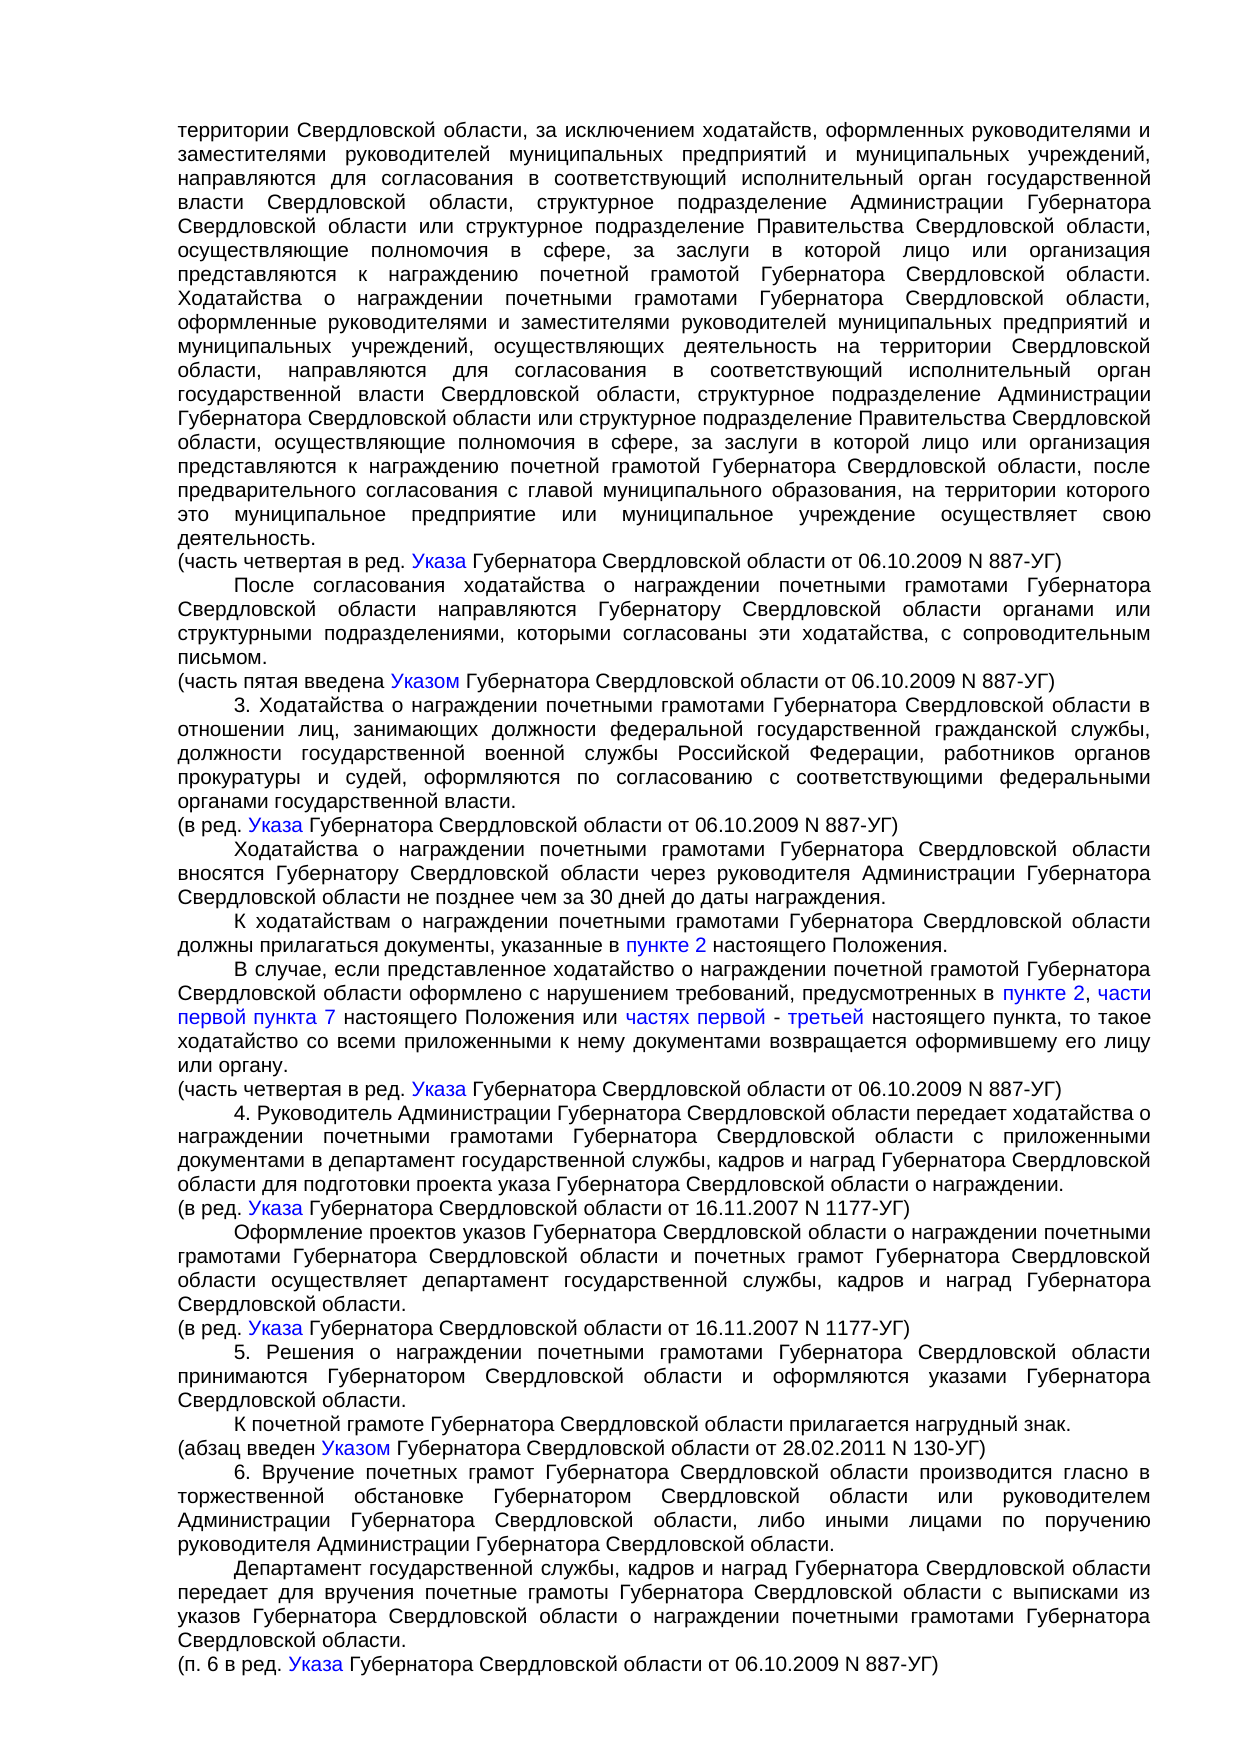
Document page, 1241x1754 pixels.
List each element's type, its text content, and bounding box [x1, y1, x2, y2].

text В случае, если представленное ходатайство о награждении почетной грамотой Губернатора Свердловской области оформлено с нарушением требований, предусмотренных в пункте 2, части первой пункта 7 настоящего Положения или частях первой - третьей настоящего пункта, то такое ходатайство со всеми приложенными к нему документами возвращается оформившему его лицу или органу. [177, 957, 1152, 1076]
text 4. Руководитель Администрации Губернатора Свердловской области передает ходатайства о награждении почетными грамотами Губернатора Свердловской области с приложенными документами в департамент государственной службы, кадров и наград Губернатора Свердловской области для подготовки проекта указа Губернатора Свердловской области о награждении. [177, 1100, 1152, 1196]
text Оформление проектов указов Губернатора Свердловской области о награждении почетными грамотами Губернатора Свердловской области и почетных грамот Губернатора Свердловской области осуществляет департамент государственной службы, кадров и наград Губернатора Свердловской области. [177, 1220, 1152, 1316]
text К ходатайствам о награждении почетными грамотами Губернатора Свердловской области должны прилагаться документы, указанные в пункте 2 настоящего Положения. [177, 909, 1152, 957]
text 5. Решения о награждении почетными грамотами Губернатора Свердловской области принимаются Губернатором Свердловской области и оформляются указами Губернатора Свердловской области. [177, 1340, 1152, 1412]
text (в ред. Указа Губернатора Свердловской области от 16.11.2007 N 1177-УГ) [177, 1316, 1152, 1340]
text (в ред. Указа Губернатора Свердловской области от 06.10.2009 N 887-УГ) [177, 813, 1152, 837]
text (абзац введен Указом Губернатора Свердловской области от 28.02.2011 N 130-УГ) [177, 1436, 1152, 1460]
text 6. Вручение почетных грамот Губернатора Свердловской области производится гласно в торжественной обстановке Губернатором Свердловской области или руководителем Администрации Губернатора Свердловской области, либо иными лицами по поручению руководителя Администрации Губернатора Свердловской области. [177, 1460, 1152, 1556]
text После согласования ходатайства о награждении почетными грамотами Губернатора Свердловской области направляются Губернатору Свердловской области органами или структурными подразделениями, которыми согласованы эти ходатайства, с сопроводительным письмом. [177, 573, 1152, 669]
text К почетной грамоте Губернатора Свердловской области прилагается нагрудный знак. [177, 1412, 1152, 1436]
text (п. 6 в ред. Указа Губернатора Свердловской области от 06.10.2009 N 887-УГ) [177, 1651, 1152, 1675]
text Ходатайства о награждении почетными грамотами Губернатора Свердловской области вносятся Губернатору Свердловской области через руководителя Администрации Губернатора Свердловской области не позднее чем за 30 дней до даты награждения. [177, 837, 1152, 909]
text (часть четвертая в ред. Указа Губернатора Свердловской области от 06.10.2009 N 887-УГ) [177, 1076, 1152, 1100]
text (в ред. Указа Губернатора Свердловской области от 16.11.2007 N 1177-УГ) [177, 1196, 1152, 1220]
text 3. Ходатайства о награждении почетными грамотами Губернатора Свердловской области в отношении лиц, занимающих должности федеральной государственной гражданской службы, должности государственной военной службы Российской Федерации, работников органов прокуратуры и судей, оформляются по согласованию с соответствующими федеральными органами государственной власти. [177, 693, 1152, 813]
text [177, 118, 1152, 549]
text (часть четвертая в ред. Указа Губернатора Свердловской области от 06.10.2009 N 887-УГ) [177, 549, 1152, 573]
text (часть пятая введена Указом Губернатора Свердловской области от 06.10.2009 N 887-УГ) [177, 669, 1152, 693]
text Департамент государственной службы, кадров и наград Губернатора Свердловской области передает для вручения почетные грамоты Губернатора Свердловской области с выписками из указов Губернатора Свердловской области о награждении почетными грамотами Губернатора Свердловской области. [177, 1556, 1152, 1651]
